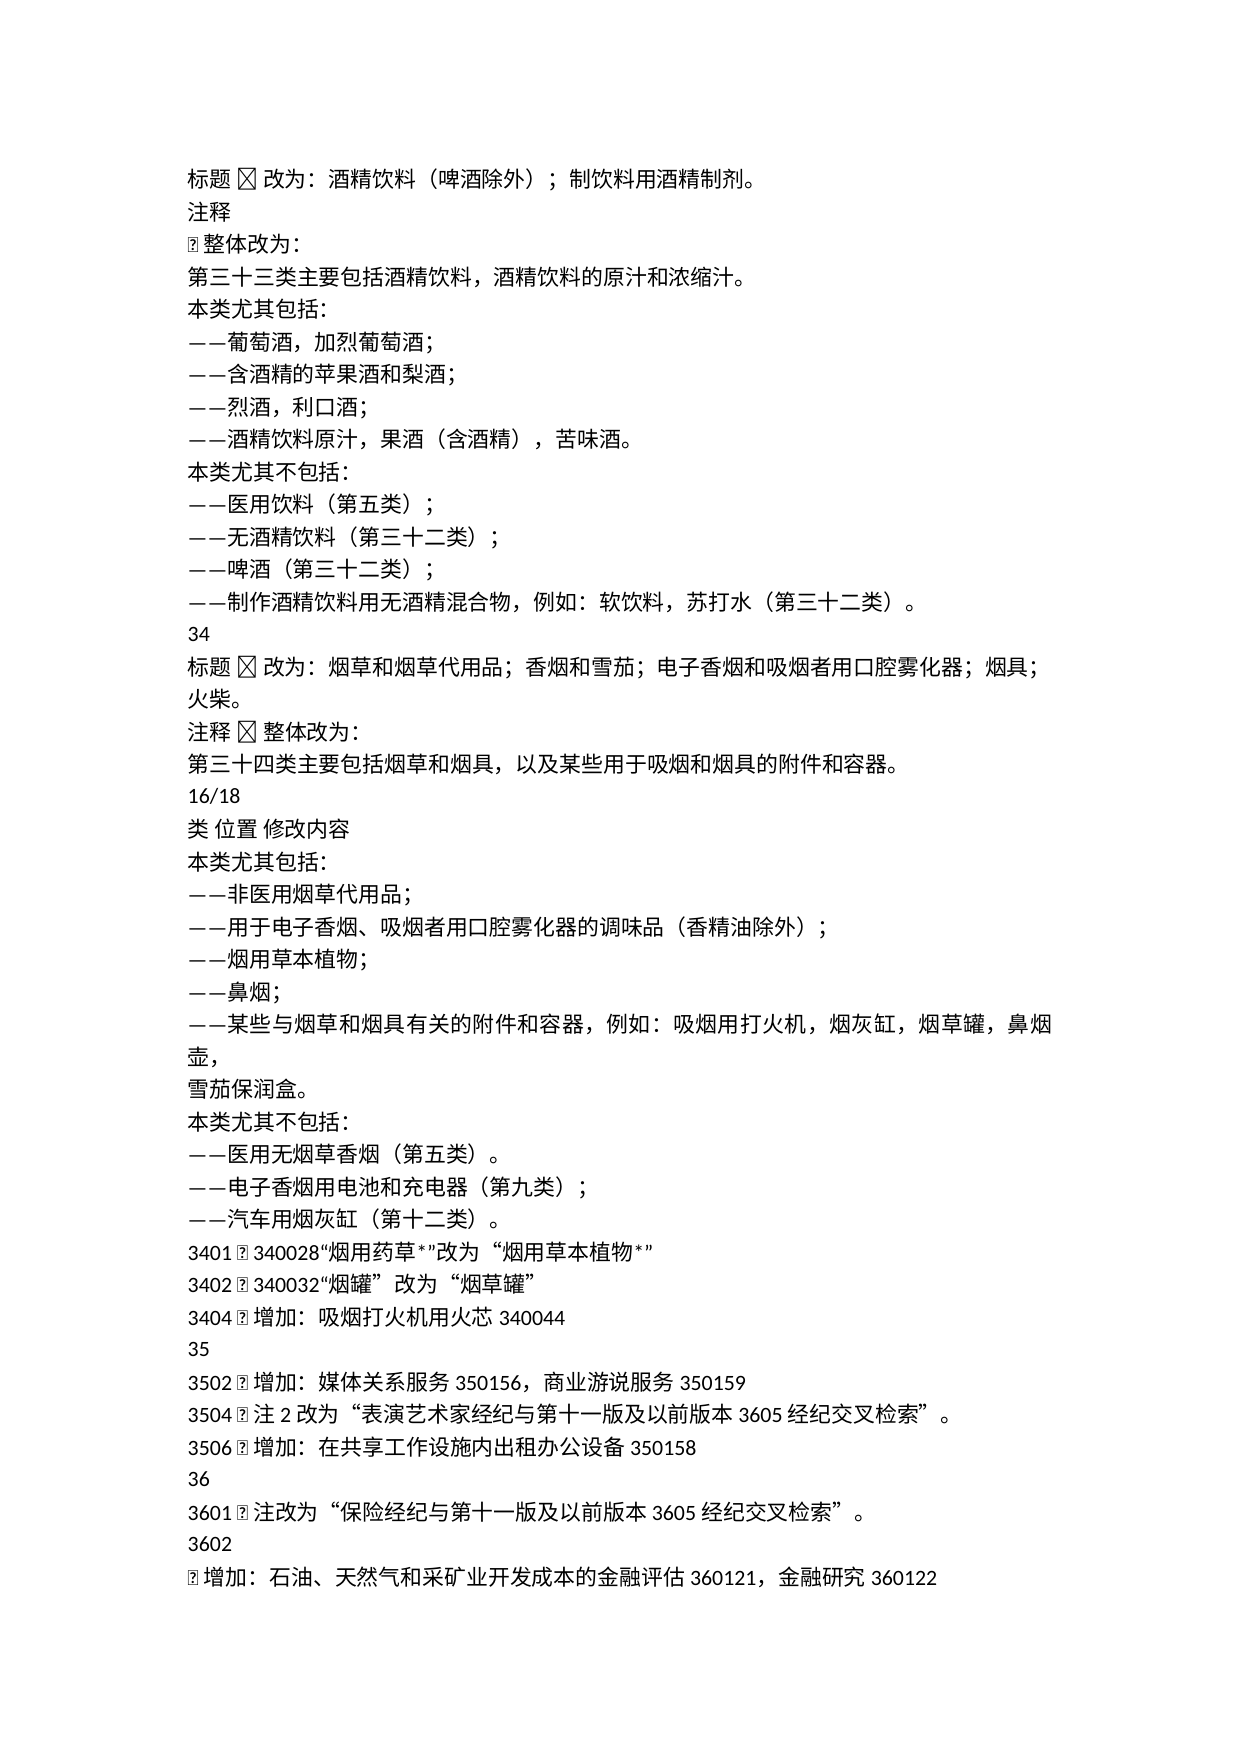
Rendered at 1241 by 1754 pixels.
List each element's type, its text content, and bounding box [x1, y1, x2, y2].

text 注释 [187, 194, 1053, 227]
text ——某些与烟草和烟具有关的附件和容器，例如：吸烟用打火机，烟灰缸，烟草罐，鼻烟壶， [187, 1007, 1053, 1072]
text 3504  注 2 改为“表演艺术家经纪与第十一版及以前版本 3605 经纪交叉检索”。 [187, 1397, 1053, 1429]
text ——鼻烟； [187, 974, 1053, 1007]
text ——非医用烟草代用品； [187, 877, 1053, 909]
text  增加：石油、天然气和采矿业开发成本的金融评估 360121，金融研究 360122 [187, 1559, 1053, 1592]
text ——医用饮料（第五类）； [187, 487, 1053, 519]
text 3402  340032“烟罐”改为“烟草罐” [187, 1267, 1053, 1299]
text ——葡萄酒，加烈葡萄酒； [187, 324, 1053, 357]
text ——烈酒，利口酒； [187, 389, 1053, 422]
text 第三十四类主要包括烟草和烟具，以及某些用于吸烟和烟具的附件和容器。 [187, 747, 1053, 779]
text 本类尤其不包括： [187, 454, 1053, 487]
text ——汽车用烟灰缸（第十二类）。 [187, 1202, 1053, 1234]
text 3502  增加：媒体关系服务 350156，商业游说服务 350159 [187, 1364, 1053, 1397]
text ——啤酒（第三十二类）； [187, 552, 1053, 584]
text 3601  注改为“保险经纪与第十一版及以前版本 3605 经纪交叉检索”。 [187, 1494, 1053, 1527]
text 35 [187, 1332, 1053, 1364]
text 36 [187, 1462, 1053, 1494]
text ——电子香烟用电池和充电器（第九类）； [187, 1169, 1053, 1202]
text ——医用无烟草香烟（第五类）。 [187, 1137, 1053, 1169]
text 标题  改为：酒精饮料（啤酒除外）；制饮料用酒精制剂。 [187, 162, 1053, 194]
text 3506  增加：在共享工作设施内出租办公设备 350158 [187, 1429, 1053, 1462]
text 本类尤其包括： [187, 292, 1053, 324]
text 3401  340028“烟用药草*”改为“烟用草本植物*” [187, 1234, 1053, 1267]
text 雪茄保润盒。 [187, 1072, 1053, 1104]
text 注释  整体改为： [187, 714, 1053, 747]
text ——烟用草本植物； [187, 942, 1053, 974]
text 标题  改为：烟草和烟草代用品；香烟和雪茄；电子香烟和吸烟者用口腔雾化器；烟具；火柴。 [187, 649, 1053, 714]
text 34 [187, 617, 1053, 649]
text 3404  增加：吸烟打火机用火芯 340044 [187, 1299, 1053, 1332]
text  整体改为： [187, 227, 1053, 259]
text 第三十三类主要包括酒精饮料，酒精饮料的原汁和浓缩汁。 [187, 259, 1053, 292]
text 本类尤其不包括： [187, 1104, 1053, 1137]
text 本类尤其包括： [187, 844, 1053, 877]
text ——含酒精的苹果酒和梨酒； [187, 357, 1053, 389]
text 16/18 [187, 779, 1053, 812]
text 类 位置 修改内容 [187, 812, 1053, 844]
text ——制作酒精饮料用无酒精混合物，例如：软饮料，苏打水（第三十二类）。 [187, 584, 1053, 617]
text ——用于电子香烟、吸烟者用口腔雾化器的调味品（香精油除外）； [187, 909, 1053, 942]
text 3602 [187, 1527, 1053, 1559]
text ——无酒精饮料（第三十二类）； [187, 519, 1053, 552]
text ——酒精饮料原汁，果酒（含酒精），苦味酒。 [187, 422, 1053, 454]
